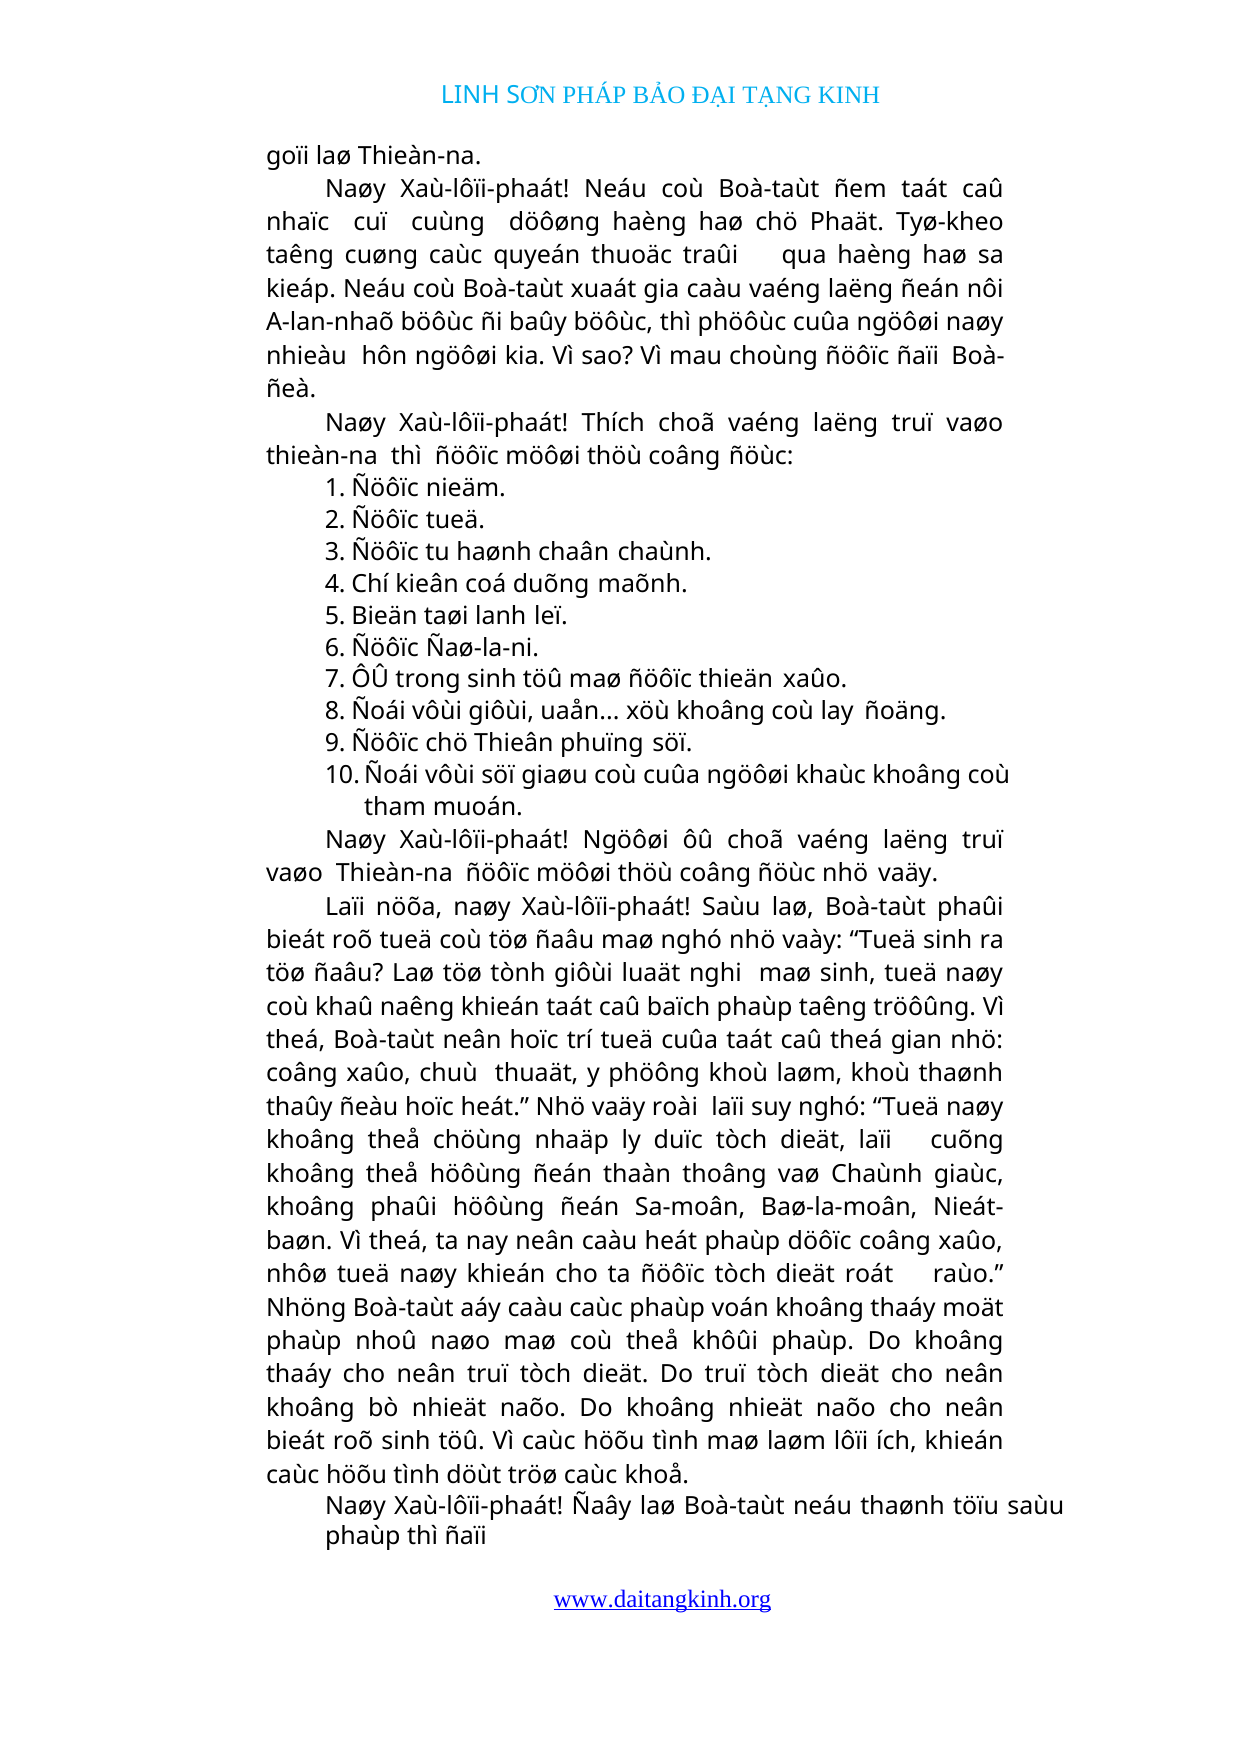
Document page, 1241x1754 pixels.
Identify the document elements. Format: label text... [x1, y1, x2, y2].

list Ñöôïc nieäm. [324, 472, 1065, 503]
list Ñöôïc chö Thieân phuïng söï. [324, 726, 1065, 758]
list ÔÛ trong sinh töû maø ñöôïc thieän xaûo. [324, 662, 1065, 694]
text Naøy Xaù-lôïi-phaát! Ngöôøi ôû choã vaéng laëng truï vaøo Thieàn-na ñöôïc möôøi thöù coâng ñöùc nhö vaäy. [266, 822, 1004, 889]
list Bieän taøi lanh leï. [324, 599, 1065, 631]
list Chí kieân coá duõng maõnh. [324, 567, 1065, 599]
list Ñoái vôùi giôùi, uaån... xöù khoâng coù lay ñoäng. [324, 694, 1065, 726]
text www.daitangkinh.org [553, 1584, 1065, 1613]
text goïi laø Thieàn-na. [266, 138, 1065, 171]
text Naøy Xaù-lôïi-phaát! Thích choã vaéng laëng truï vaøo thieàn-na thì ñöôïc möôøi thöù coâng ñöùc: [266, 405, 1004, 472]
list Ñöôïc tu haønh chaân chaùnh. [324, 535, 1065, 567]
list Ñöôïc tueä. [324, 503, 1065, 535]
text Naøy Xaù-lôïi-phaát! Ñaây laø Boà-taùt neáu thaønh töïu saùu phaùp thì ñaïi [325, 1490, 1065, 1551]
text Laïi nöõa, naøy Xaù-lôïi-phaát! Saùu laø, Boà-taùt phaûi bieát roõ tueä coù töø ñaâu maø nghó nhö vaày: “Tueä sinh ra töø ñaâu? Laø töø tònh giôùi luaät nghi maø sinh, tueä naøy coù khaû naêng khieán taát caû baïch phaùp taêng tröôûng. Vì theá, Boà-taùt neân hoïc trí tueä cuûa taát caû theá gian nhö: coâng xaûo, chuù thuaät, y phöông khoù laøm, khoù thaønh thaûy ñeàu hoïc heát.” Nhö vaäy roài laïi suy nghó: “Tueä naøy khoâng theå chöùng nhaäp ly duïc tòch dieät, laïi cuõng khoâng theå höôùng ñeán thaàn thoâng vaø Chaùnh giaùc, khoâng phaûi höôùng ñeán Sa-moân, Baø-la-moân, Nieát-baøn. Vì theá, ta nay neân caàu heát phaùp döôïc coâng xaûo, nhôø tueä naøy khieán cho ta ñöôïc tòch dieät roát raùo.” Nhöng Boà-taùt aáy caàu caùc phaùp voán khoâng thaáy moät phaùp nhoû naøo maø coù theå khôûi phaùp. Do khoâng thaáy cho neân truï tòch dieät. Do truï tòch dieät cho neân khoâng bò nhieät naõo. Do khoâng nhieät naõo cho neân bieát roõ sinh töû. Vì caùc höõu tình maø laøm lôïi ích, khieán caùc höõu tình döùt tröø caùc khoå. [266, 889, 1004, 1490]
list Ñoái vôùi söï giaøu coù cuûa ngöôøi khaùc khoâng coù tham muoán. [324, 758, 1065, 822]
text Naøy Xaù-lôïi-phaát! Neáu coù Boà-taùt ñem taát caû nhaïc cuï cuùng döôøng haèng haø chö Phaät. Tyø-kheo taêng cuøng caùc quyeán thuoäc traûi qua haèng haø sa kieáp. Neáu coù Boà-taùt xuaát gia caàu vaéng laëng ñeán nôi A-lan-nhaõ böôùc ñi baûy böôùc, thì phöôùc cuûa ngöôøi naøy nhieàu hôn ngöôøi kia. Vì sao? Vì mau choùng ñöôïc ñaïi Boà-ñeà. [266, 171, 1004, 405]
list Ñöôïc Ñaø-la-ni. [324, 631, 1065, 662]
